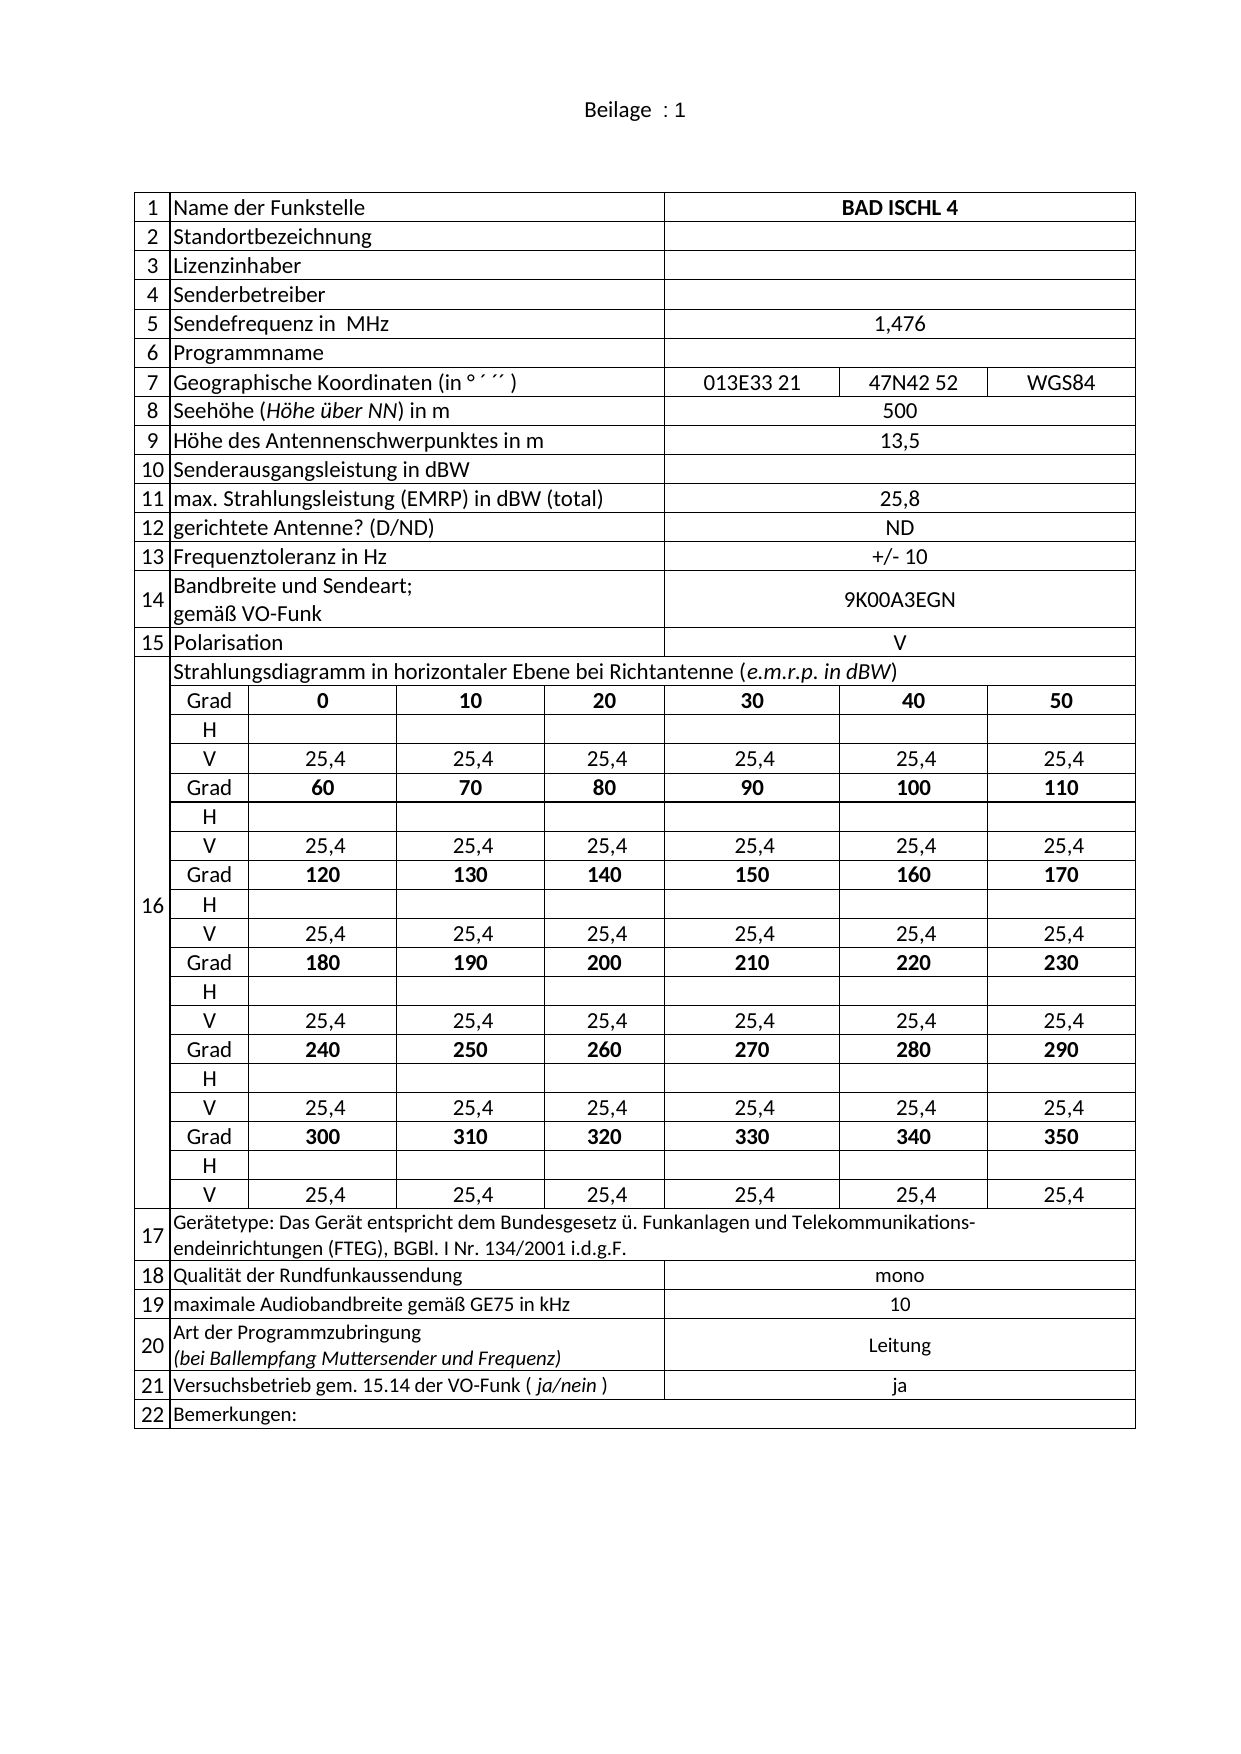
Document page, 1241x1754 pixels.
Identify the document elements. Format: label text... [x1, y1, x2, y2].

table_cell Leitung [665, 1319, 1135, 1370]
table_cell [397, 803, 544, 831]
table_cell 25,4 [840, 1180, 987, 1208]
table_cell 25,4 [249, 1093, 396, 1121]
table_cell 17 [135, 1209, 169, 1260]
table_cell mono [665, 1261, 1135, 1289]
table_cell [397, 715, 544, 743]
table_cell V [171, 1006, 248, 1034]
table_cell [545, 715, 664, 743]
table_cell ND [665, 513, 1135, 541]
table_cell [397, 977, 544, 1005]
table_cell Strahlungsdiagramm in horizontaler Ebene bei Richtantenne (e.m.r.p. in dBW) [171, 657, 1135, 685]
table_cell 20 [135, 1319, 169, 1370]
table_cell 0 [249, 686, 396, 714]
table_cell 25,4 [665, 1006, 839, 1034]
table_cell 10 [397, 686, 544, 714]
table_cell 270 [665, 1035, 839, 1063]
table_cell [665, 251, 1135, 279]
table_cell Grad [171, 1035, 248, 1063]
table_cell 8 [135, 397, 169, 425]
table_cell 70 [397, 774, 544, 801]
table_cell H [171, 890, 248, 918]
table_cell 25,4 [665, 832, 839, 859]
table_cell 25,4 [545, 1093, 664, 1121]
table_cell 3 [135, 251, 169, 279]
table_cell 1,476 [665, 310, 1135, 337]
table_cell 110 [988, 774, 1135, 801]
table_cell Höhe des Antennenschwerpunktes in m [171, 426, 664, 454]
table_cell 25,4 [988, 1093, 1135, 1121]
table_cell [988, 890, 1135, 918]
table_cell 25,4 [545, 1006, 664, 1034]
table_cell [249, 977, 396, 1005]
table_cell 25,4 [249, 919, 396, 947]
table_cell [545, 890, 664, 918]
table_cell Gerätetype: Das Gerät entspricht dem Bundesgesetz ü. Funkanlagen und Telekommunikations- endeinrichtungen (FTEG), BGBl. I Nr. 134/2001 i.d.g.F. [171, 1209, 1135, 1260]
table_cell Grad [171, 686, 248, 714]
table_cell 22 [135, 1400, 169, 1428]
table_cell 190 [397, 948, 544, 976]
table_cell Seehöhe (Höhe über NN) in m [171, 397, 664, 425]
table_cell 25,4 [665, 1093, 839, 1121]
table_cell 160 [840, 861, 987, 889]
table_cell Lizenzinhaber [171, 251, 664, 279]
table_cell 290 [988, 1035, 1135, 1063]
table_cell [545, 803, 664, 831]
table_cell 210 [665, 948, 839, 976]
table_cell 50 [988, 686, 1135, 714]
table_cell 25,4 [397, 1093, 544, 1121]
table_cell 80 [545, 774, 664, 801]
table_cell WGS84 [988, 368, 1135, 396]
table_cell +/- 10 [665, 542, 1135, 570]
table_cell 9K00A3EGN [665, 571, 1135, 627]
table_cell Grad [171, 774, 248, 801]
table_cell [665, 715, 839, 743]
table_cell [545, 977, 664, 1005]
table_cell Grad [171, 1122, 248, 1150]
table_cell V [171, 832, 248, 859]
table_cell Geographische Koordinaten (in ° ´ ´´ ) [171, 368, 664, 396]
table_cell [665, 803, 839, 831]
table_cell 25,4 [249, 1006, 396, 1034]
table_cell 200 [545, 948, 664, 976]
table_cell Sendefrequenz in MHz [171, 310, 664, 337]
table_cell 25,4 [249, 832, 396, 859]
table_cell 2 [135, 222, 169, 250]
table_cell 18 [135, 1261, 169, 1289]
table_cell [665, 222, 1135, 250]
table_cell 25,4 [665, 744, 839, 772]
table_cell H [171, 977, 248, 1005]
table_cell [397, 1151, 544, 1179]
table_cell V [171, 1180, 248, 1208]
table_cell 40 [840, 686, 987, 714]
table_cell Polarisation [171, 628, 664, 656]
table_cell Bandbreite und Sendeart; gemäß VO-Funk [171, 571, 664, 627]
table_cell 25,4 [840, 1006, 987, 1034]
table_cell 10 [665, 1290, 1135, 1318]
table_cell 100 [840, 774, 987, 801]
table_cell [988, 715, 1135, 743]
table_cell 25,4 [665, 1180, 839, 1208]
table_cell 10 [135, 455, 169, 483]
table_cell 11 [135, 484, 169, 512]
table_cell 25,4 [545, 832, 664, 859]
table_cell 25,4 [545, 919, 664, 947]
table_cell 13 [135, 542, 169, 570]
table_cell 25,4 [988, 919, 1135, 947]
table_cell maximale Audiobandbreite gemäß GE75 in kHz [171, 1290, 664, 1318]
table_cell 350 [988, 1122, 1135, 1150]
table_cell 9 [135, 426, 169, 454]
table_cell 260 [545, 1035, 664, 1063]
table_cell 60 [249, 774, 396, 801]
table_cell 25,4 [988, 744, 1135, 772]
table_header BAD ISCHL 4 [665, 193, 1135, 221]
table_cell 280 [840, 1035, 987, 1063]
table_cell [397, 890, 544, 918]
table_cell V [171, 1093, 248, 1121]
table_cell Standortbezeichnung [171, 222, 664, 250]
table_cell 25,4 [397, 744, 544, 772]
table_cell 25,4 [988, 832, 1135, 859]
table_cell Grad [171, 861, 248, 889]
table_cell 25,4 [840, 744, 987, 772]
table_cell 140 [545, 861, 664, 889]
table_cell 300 [249, 1122, 396, 1150]
table_cell [665, 890, 839, 918]
table_cell [988, 977, 1135, 1005]
table_cell 150 [665, 861, 839, 889]
table_cell Grad [171, 948, 248, 976]
table_cell Senderausgangsleistung in dBW [171, 455, 664, 483]
table_cell [840, 1151, 987, 1179]
table_header 1 [135, 193, 169, 221]
table_cell 25,4 [840, 832, 987, 859]
table_cell 013E33 21 [665, 368, 839, 396]
table_cell H [171, 1064, 248, 1092]
table_cell Senderbetreiber [171, 280, 664, 308]
table_cell 25,4 [397, 1006, 544, 1034]
table_cell 7 [135, 368, 169, 396]
table_cell 130 [397, 861, 544, 889]
table_cell [249, 890, 396, 918]
table_cell 250 [397, 1035, 544, 1063]
table_cell [665, 339, 1135, 367]
table_cell Bemerkungen: [171, 1400, 1135, 1428]
table_cell [840, 890, 987, 918]
table_cell [988, 803, 1135, 831]
table_cell Programmname [171, 339, 664, 367]
table_cell [665, 977, 839, 1005]
table_cell [840, 977, 987, 1005]
table_cell H [171, 1151, 248, 1179]
table_cell [545, 1151, 664, 1179]
table_cell H [171, 803, 248, 831]
table_cell 20 [545, 686, 664, 714]
table_cell 25,4 [988, 1006, 1135, 1034]
table_cell max. Strahlungsleistung (EMRP) in dBW (total) [171, 484, 664, 512]
table_cell [249, 1064, 396, 1092]
table_cell Qualität der Rundfunkaussendung [171, 1261, 664, 1289]
table_cell 320 [545, 1122, 664, 1150]
table_cell 30 [665, 686, 839, 714]
table_cell 25,4 [249, 744, 396, 772]
table_cell 230 [988, 948, 1135, 976]
table_cell [249, 715, 396, 743]
table_cell 220 [840, 948, 987, 976]
table_cell 25,4 [988, 1180, 1135, 1208]
table_cell 47N42 52 [840, 368, 987, 396]
table_cell 14 [135, 571, 169, 627]
table_cell gerichtete Antenne? (D/ND) [171, 513, 664, 541]
table_cell [665, 280, 1135, 308]
table_cell 12 [135, 513, 169, 541]
table_cell [397, 1064, 544, 1092]
table_cell 25,4 [545, 1180, 664, 1208]
table_cell 310 [397, 1122, 544, 1150]
table_cell 19 [135, 1290, 169, 1318]
table_cell [665, 1064, 839, 1092]
table_cell 6 [135, 339, 169, 367]
table_cell [840, 803, 987, 831]
table_cell 25,4 [249, 1180, 396, 1208]
table_cell 25,8 [665, 484, 1135, 512]
table_cell [665, 1151, 839, 1179]
table_cell [249, 803, 396, 831]
table_cell 120 [249, 861, 396, 889]
table_cell 13,5 [665, 426, 1135, 454]
table_cell Versuchsbetrieb gem. 15.14 der VO-Funk ( ja/nein ) [171, 1371, 664, 1399]
table_cell [988, 1151, 1135, 1179]
table_cell V [665, 628, 1135, 656]
table_cell 170 [988, 861, 1135, 889]
table_cell Frequenztoleranz in Hz [171, 542, 664, 570]
table_cell [988, 1064, 1135, 1092]
table_cell ja [665, 1371, 1135, 1399]
text Beilage : 1 [89, 96, 1181, 124]
table_cell [545, 1064, 664, 1092]
table_cell 25,4 [397, 919, 544, 947]
table_cell 340 [840, 1122, 987, 1150]
table_cell [249, 1151, 396, 1179]
table_cell [665, 455, 1135, 483]
table_cell 25,4 [545, 744, 664, 772]
table_cell [840, 1064, 987, 1092]
table_cell 500 [665, 397, 1135, 425]
table_cell V [171, 744, 248, 772]
table_cell [840, 715, 987, 743]
table_cell Art der Programmzubringung (bei Ballempfang Muttersender und Frequenz) [171, 1319, 664, 1370]
table_header Name der Funkstelle [171, 193, 664, 221]
table_cell 90 [665, 774, 839, 801]
table_cell 330 [665, 1122, 839, 1150]
table_cell 25,4 [397, 1180, 544, 1208]
table_cell 4 [135, 280, 169, 308]
table_cell 25,4 [840, 919, 987, 947]
table_cell 5 [135, 310, 169, 337]
table_cell 180 [249, 948, 396, 976]
table_cell 21 [135, 1371, 169, 1399]
table_cell 240 [249, 1035, 396, 1063]
table_cell 25,4 [840, 1093, 987, 1121]
table_cell H [171, 715, 248, 743]
table_cell 15 [135, 628, 169, 656]
table_cell 25,4 [397, 832, 544, 859]
table_cell V [171, 919, 248, 947]
table_cell 16 [135, 657, 169, 1208]
table_cell 25,4 [665, 919, 839, 947]
